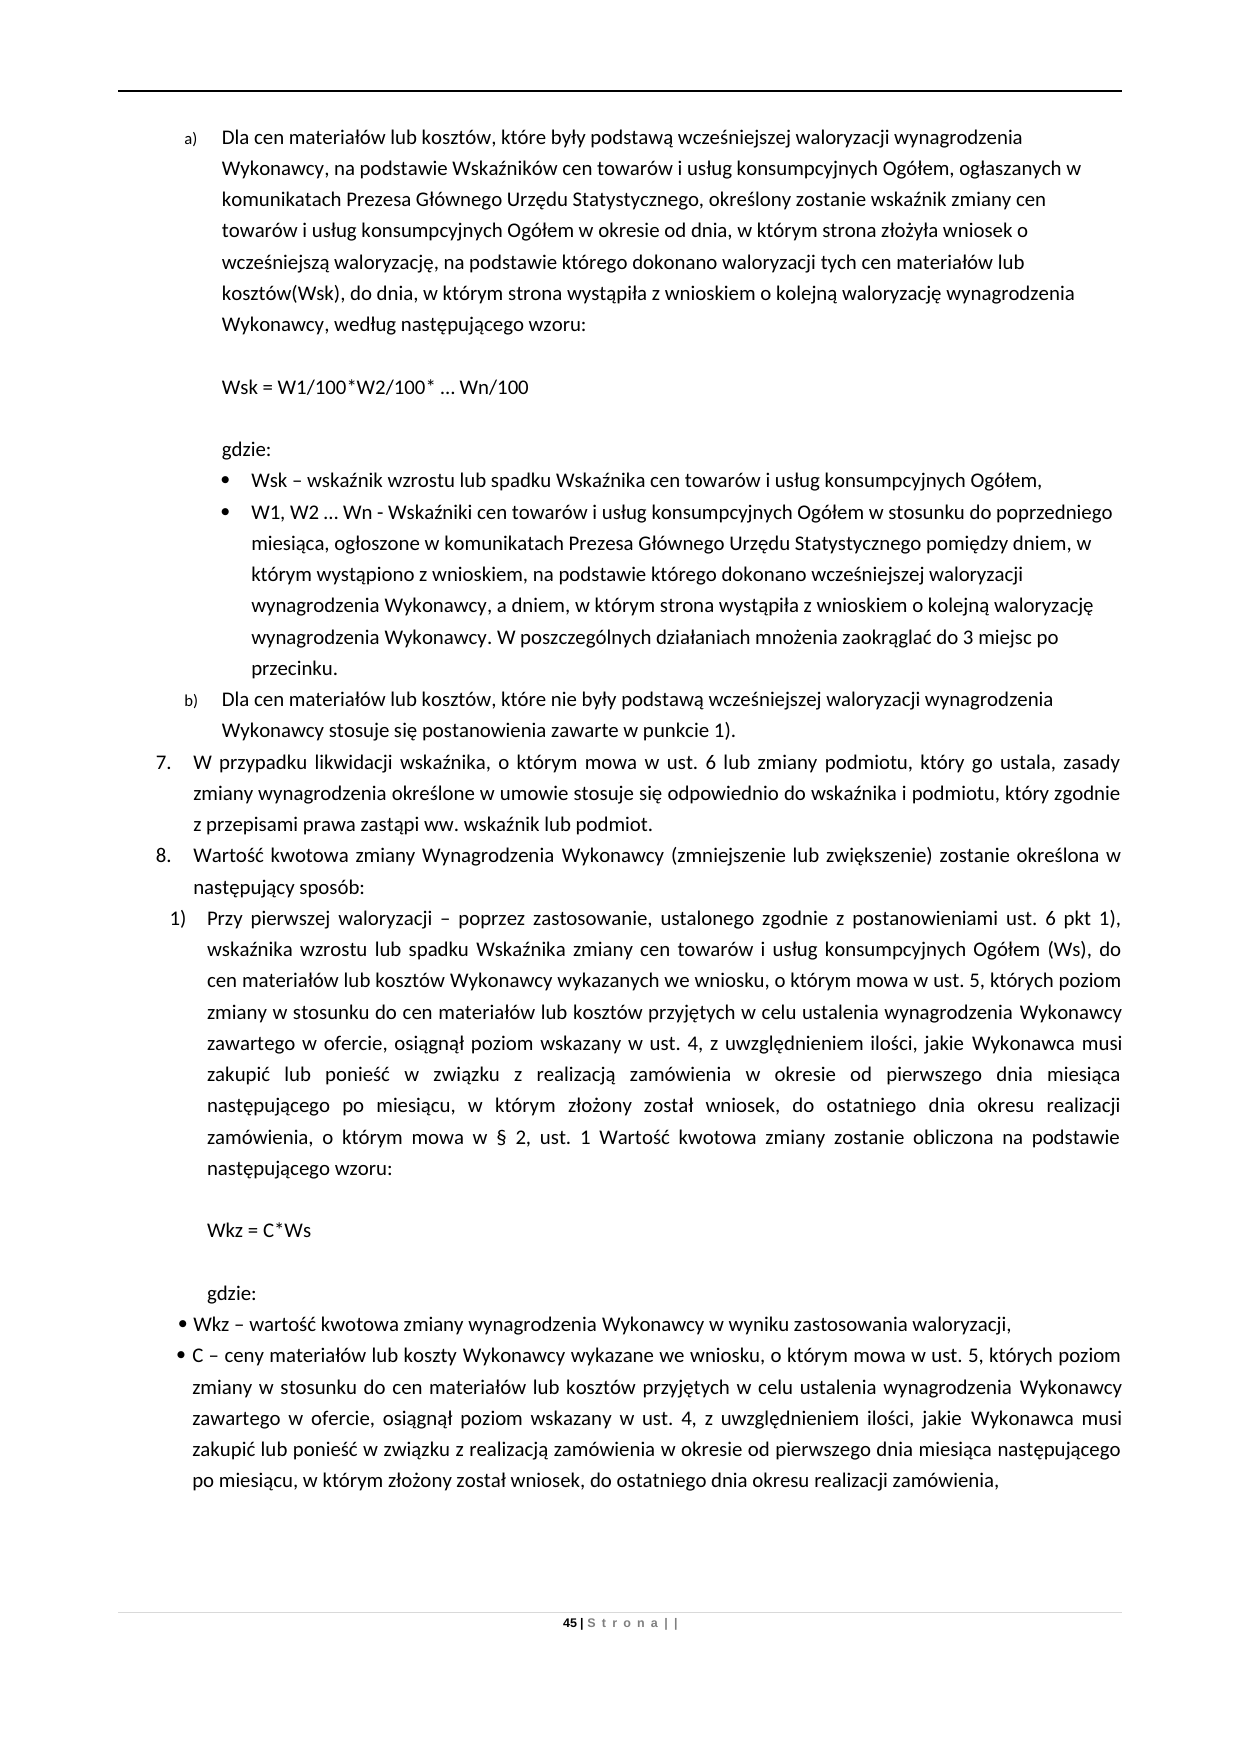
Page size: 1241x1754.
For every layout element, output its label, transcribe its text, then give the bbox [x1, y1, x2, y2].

list Wartość kwotowa zmiany Wynagrodzenia Wykonawcy (zmniejszenie lub zwiększenie) zostanie określona w następujący sposób: [156, 837, 1122, 899]
list Przy pierwszej waloryzacji – poprzez zastosowanie, ustalonego zgodnie z postanowieniami ust. 6 pkt 1), wskaźnika wzrostu lub spadku Wskaźnika zmiany cen towarów i usług konsumpcyjnych Ogółem (Ws), do cen materiałów lub kosztów Wykonawcy wykazanych we wniosku, o którym mowa w ust. 5, których poziom zmiany w stosunku do cen materiałów lub kosztów przyjętych w celu ustalenia wynagrodzenia Wykonawcy zawartego w ofercie, osiągnął poziom wskazany w ust. 4, z uwzględnieniem ilości, jakie Wykonawca musi zakupić lub ponieść w związku z realizacją zamówienia w okresie od pierwszego dnia miesiąca następującego po miesiącu, w którym złożony został wniosek, do ostatniego dnia okresu realizacji zamówienia, o którym mowa w § 2, ust. 1 Wartość kwotowa zmiany zostanie obliczona na podstawie następującego wzoru: [169, 899, 1122, 1181]
list Dla cen materiałów lub kosztów, które były podstawą wcześniejszej waloryzacji wynagrodzenia Wykonawcy, na podstawie Wskaźników cen towarów i usług konsumpcyjnych Ogółem, ogłaszanych w komunikatach Prezesa Głównego Urzędu Statystycznego, określony zostanie wskaźnik zmiany cen towarów i usług konsumpcyjnych Ogółem w okresie od dnia, w którym strona złożyła wniosek o wcześniejszą waloryzację, na podstawie którego dokonano waloryzacji tych cen materiałów lub kosztów(Wsk), do dnia, w którym strona wystąpiła z wnioskiem o kolejną waloryzację wynagrodzenia Wykonawcy, według następującego wzoru: Wsk = W1/100*W2/100* … Wn/100 gdzie: [184, 118, 1122, 462]
list Dla cen materiałów lub kosztów, które nie były podstawą wcześniejszej waloryzacji wynagrodzenia Wykonawcy stosuje się postanowienia zawarte w punkcie 1). [184, 681, 1122, 743]
list Wsk – wskaźnik wzrostu lub spadku Wskaźnika cen towarów i usług konsumpcyjnych Ogółem, [222, 462, 1122, 493]
list W przypadku likwidacji wskaźnika, o którym mowa w ust. 6 lub zmiany podmiotu, który go ustala, zasady zmiany wynagrodzenia określone w umowie stosuje się odpowiednio do wskaźnika i podmiotu, który zgodnie z przepisami prawa zastąpi ww. wskaźnik lub podmiot. [156, 743, 1122, 837]
list C – ceny materiałów lub koszty Wykonawcy wykazane we wniosku, o którym mowa w ust. 5, których poziom zmiany w stosunku do cen materiałów lub kosztów przyjętych w celu ustalenia wynagrodzenia Wykonawcy zawartego w ofercie, osiągnął poziom wskazany w ust. 4, z uwzględnieniem ilości, jakie Wykonawca musi zakupić lub ponieść w związku z realizacją zamówienia w okresie od pierwszego dnia miesiąca następującego po miesiącu, w którym złożony został wniosek, do ostatniego dnia okresu realizacji zamówienia, [177, 1337, 1122, 1493]
list Wkz – wartość kwotowa zmiany wynagrodzenia Wykonawcy w wyniku zastosowania waloryzacji, [179, 1306, 1122, 1337]
list W1, W2 … Wn - Wskaźniki cen towarów i usług konsumpcyjnych Ogółem w stosunku do poprzedniego miesiąca, ogłoszone w komunikatach Prezesa Głównego Urzędu Statystycznego pomiędzy dniem, w którym wystąpiono z wnioskiem, na podstawie którego dokonano wcześniejszej waloryzacji wynagrodzenia Wykonawcy, a dniem, w którym strona wystąpiła z wnioskiem o kolejną waloryzację wynagrodzenia Wykonawcy. W poszczególnych działaniach mnożenia zaokrąglać do 3 miejsc po przecinku. [222, 493, 1122, 681]
list Wkz = C*Ws gdzie: [207, 1181, 1122, 1306]
